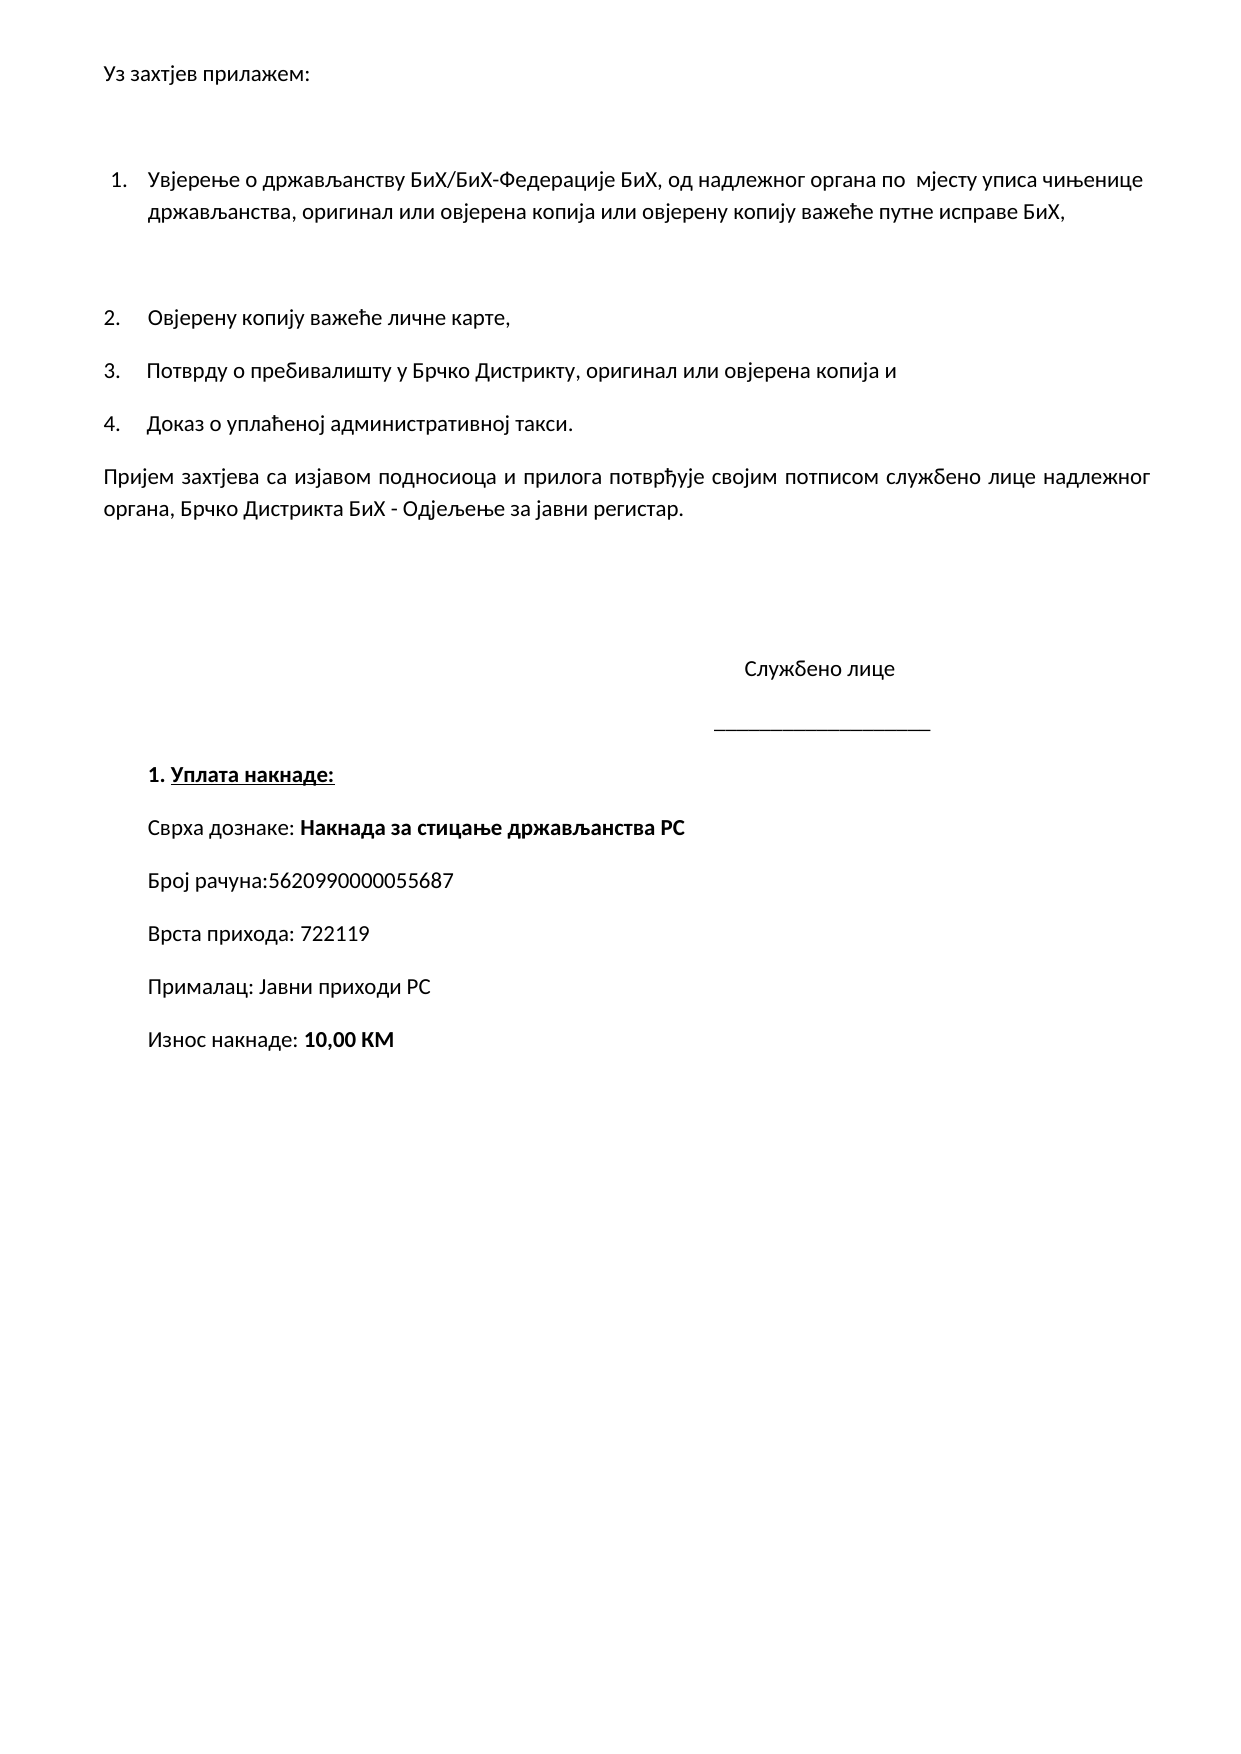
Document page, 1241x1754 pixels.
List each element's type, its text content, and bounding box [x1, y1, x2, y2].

text 4. Доказ о уплаћеној административној такси. [103, 409, 1152, 437]
text Службено лице [148, 654, 1093, 682]
text Износ накнаде: 10,00 КМ [148, 1025, 1093, 1053]
text Број рачуна:5620990000055687 [148, 866, 1093, 894]
text Врста прихода: 722119 [148, 919, 1093, 947]
text Сврха дознаке: Накнада за стицање држављанства РС [148, 813, 1093, 841]
text 1. Уплата накнаде: [148, 760, 1093, 788]
text Уз захтјев прилажем: [103, 59, 1152, 87]
list Овјерену копију важеће личне карте, [103, 303, 1152, 331]
text Пријем захтјева са изјавом подносиоца и прилога потврђује својим потписом службено лице надлежног органа, Брчко Дистрикта БиХ - Одјељење за јавни регистар. [103, 462, 1152, 523]
list Увјерење о држављанству БиХ/БиХ-Федерације БиХ, од надлежног органа по мјесту уписа чињенице држављанства, оригинал или овјерена копија или овјерену копију важеће путне исправе БиХ, [110, 165, 1152, 225]
text Прималац: Јавни приходи РС [148, 972, 1093, 1000]
text 3. Потврду о пребивалишту у Брчко Дистрикту, оригинал или овјерена копија и [103, 356, 1152, 384]
text ___________________ [148, 707, 1093, 735]
